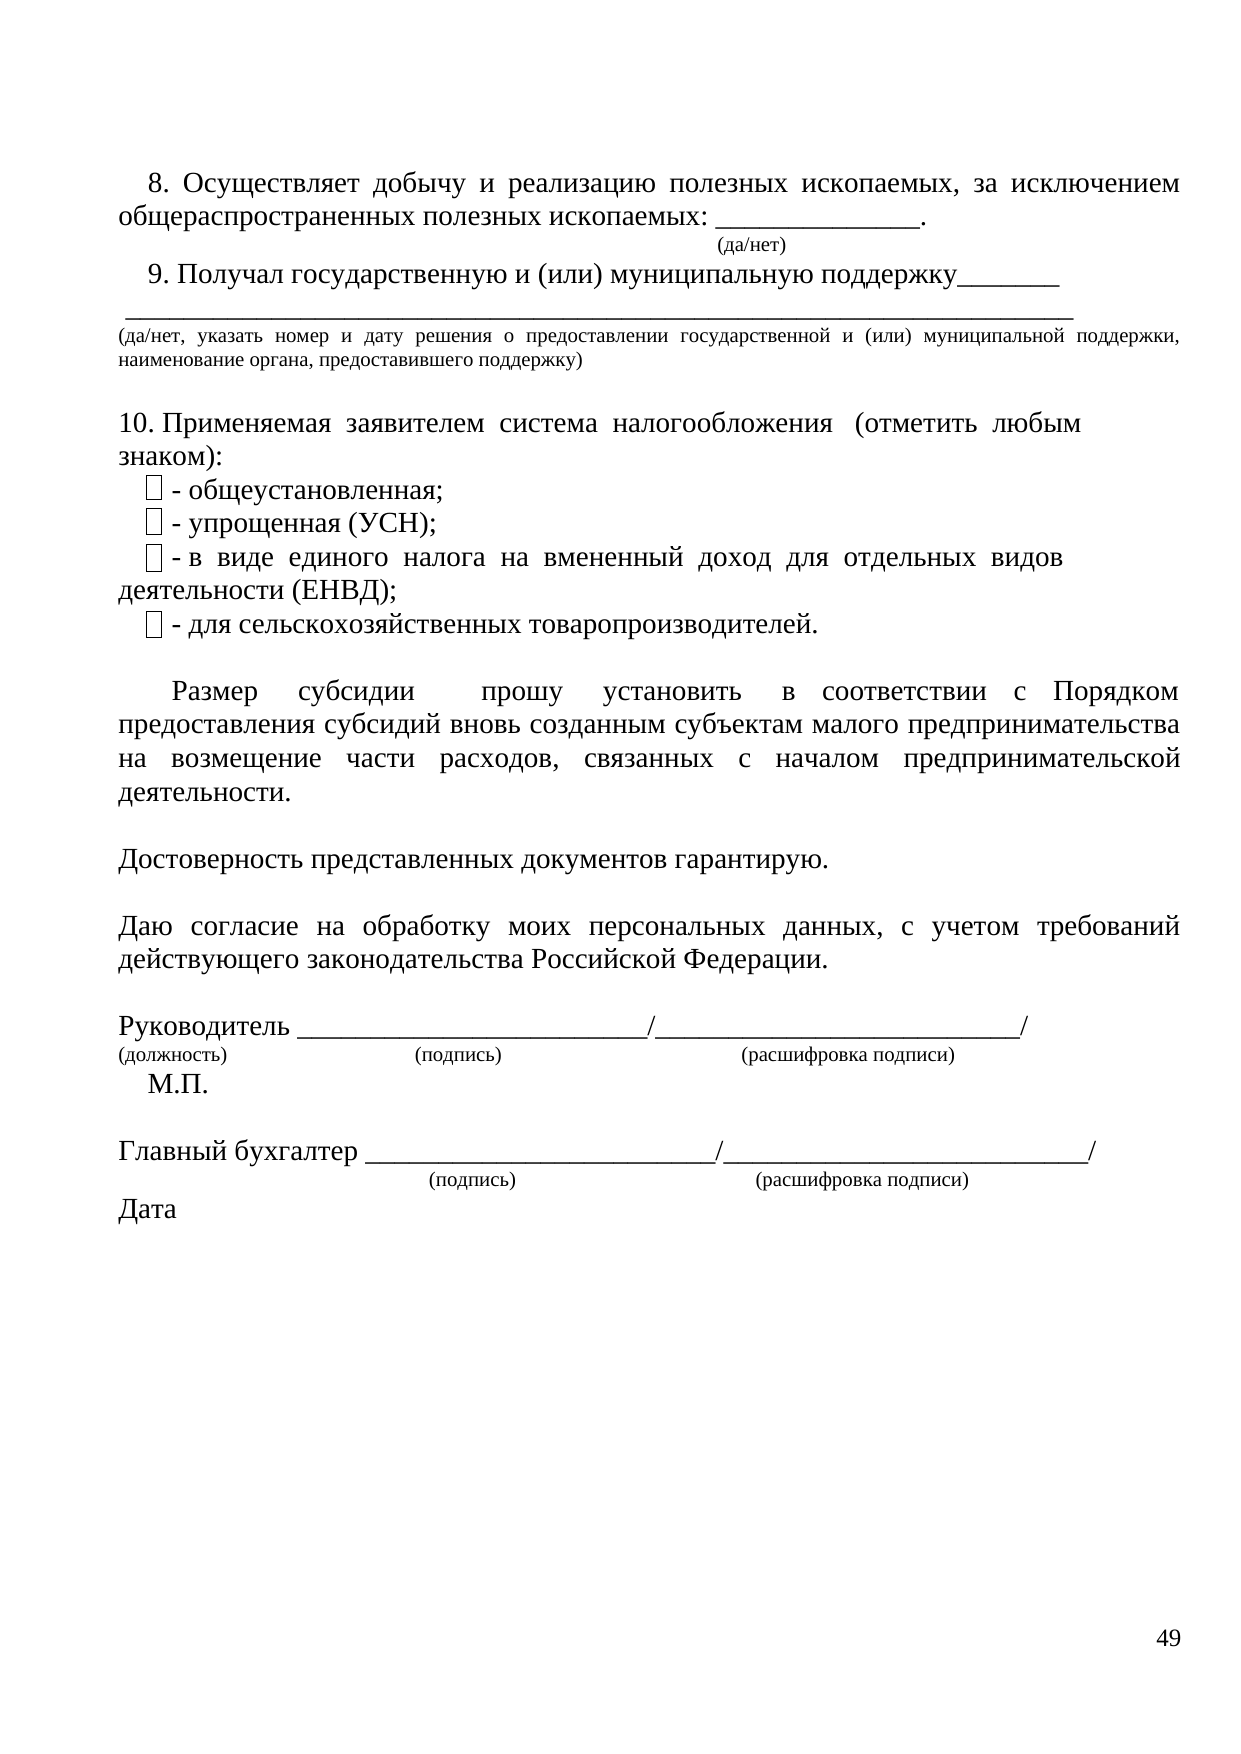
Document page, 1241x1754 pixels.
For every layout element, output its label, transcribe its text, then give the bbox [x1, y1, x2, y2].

text - - упрощенная (УСН); [118, 505, 1181, 539]
text Руководитель ________________________/_________________________/ [118, 1008, 1181, 1042]
text (да/нет) [118, 232, 1181, 256]
text деятельности (ЕНВД); [118, 572, 1181, 606]
text 9. Получал государственную и (или) муниципальную поддержку_______ [118, 256, 1181, 289]
text Даю согласие на обработку моих персональных данных, с учетом требований действующего законодательства Российской Федерации. [118, 908, 1181, 975]
text М.П. [118, 1066, 1181, 1100]
text - - общеустановленная; [118, 472, 1181, 505]
text - - в виде единого налога на вмененный доход для отдельных видов [118, 539, 1181, 572]
text - - для сельскохозяйственных товаропроизводителей. [118, 606, 1181, 639]
text _________________________________________________________________ [118, 289, 1181, 323]
text Размер субсидии прошу установить в соответствии с Порядком предоставления субсидий вновь созданным субъектам малого предпринимательства на возмещение части расходов, связанных с началом предпринимательской деятельности. [118, 673, 1181, 807]
text 10. Применяемая заявителем система налогообложения (отметить любым [118, 405, 1181, 438]
text Главный бухгалтер ________________________/_________________________/ [118, 1133, 1181, 1167]
text Дата [118, 1191, 1181, 1224]
text Достоверность представленных документов гарантирую. [118, 841, 1181, 874]
text (подпись) (расшифровка подписи) [118, 1167, 1181, 1191]
text (должность) (подпись) (расшифровка подписи) [118, 1042, 1181, 1066]
text знаком): [118, 438, 1181, 472]
text 8. Осуществляет добычу и реализацию полезных ископаемых, за исключением общераспространенных полезных ископаемых: ______________. [118, 165, 1181, 232]
text (да/нет, указать номер и дату решения о предоставлении государственной и (или) муниципальной поддержки, наименование органа, предоставившего поддержку) [118, 323, 1181, 371]
